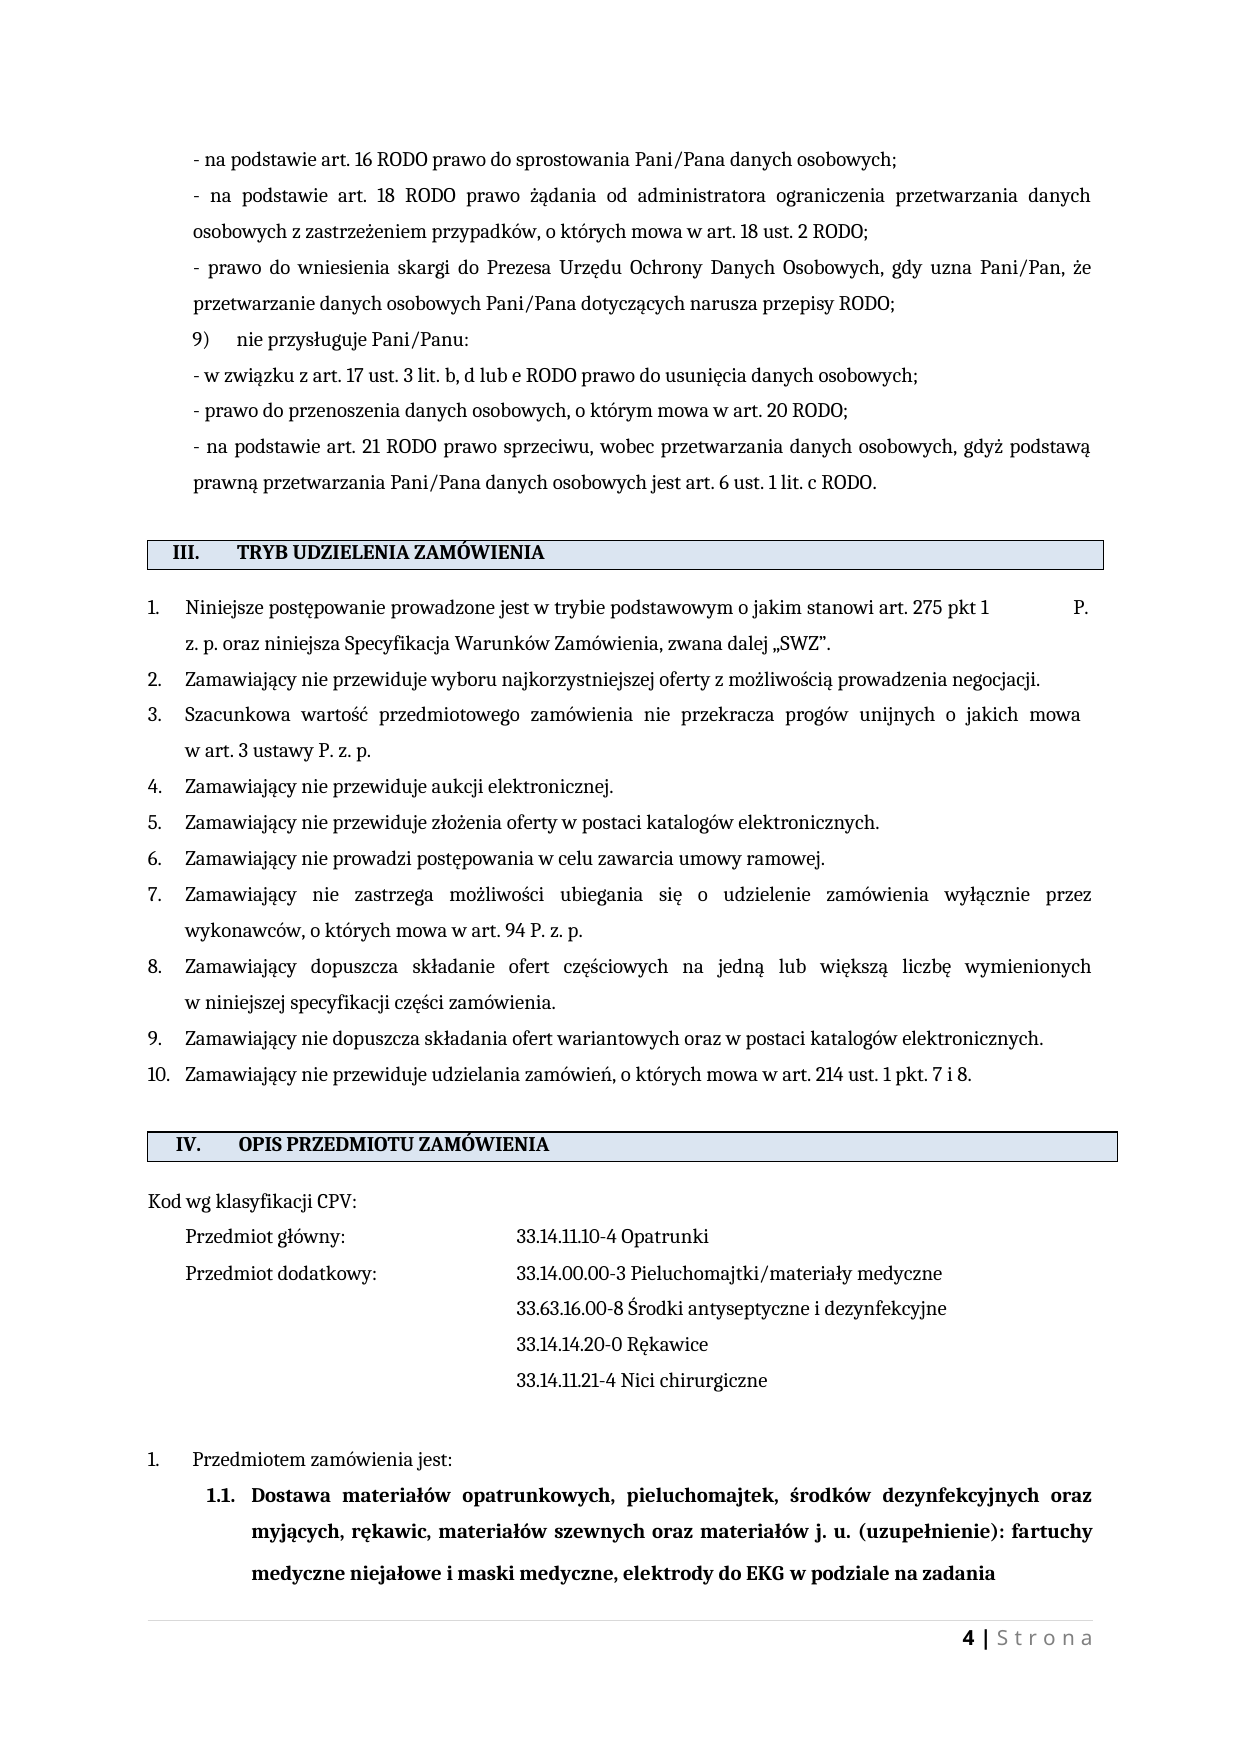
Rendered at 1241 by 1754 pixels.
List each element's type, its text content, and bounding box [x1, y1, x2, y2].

list Zamawiający nie zastrzega możliwości ubiegania się o udzielenie zamówienia wyłącznie przez wykonawców, o których mowa w art. 94 P. z. p. [148, 883, 1093, 943]
text Przedmiot dodatkowy: 33.14.00.00-3 Pieluchomajtki/materiały medyczne [185, 1261, 1093, 1285]
list - w związku z art. 17 ust. 3 lit. b, d lub e RODO prawo do usunięcia danych osobowych; [193, 363, 1093, 387]
list Szacunkowa wartość przedmiotowego zamówienia nie przekracza progów unijnych o jakich mowa w art. 3 ustawy P. z. p. [148, 703, 1093, 763]
list - prawo do przenoszenia danych osobowych, o którym mowa w art. 20 RODO; [193, 399, 1093, 423]
list Zamawiający nie przewiduje wyboru najkorzystniejszej oferty z możliwością prowadzenia negocjacji. [148, 667, 1093, 691]
list - na podstawie art. 21 RODO prawo sprzeciwu, wobec przetwarzania danych osobowych, gdyż podstawą prawną przetwarzania Pani/Pana danych osobowych jest art. 6 ust. 1 lit. c RODO. [193, 435, 1093, 495]
text Przedmiot główny: 33.14.11.10-4 Opatrunki [185, 1225, 1093, 1249]
table_header OPIS PRZEDMIOTU ZAMÓWIENIA [148, 1133, 1117, 1161]
text Kod wg klasyfikacji CPV: [148, 1189, 1093, 1213]
list Zamawiający dopuszcza składanie ofert częściowych na jedną lub większą liczbę wymienionych w niniejszej specyfikacji części zamówienia. [148, 955, 1093, 1014]
list - na podstawie art. 18 RODO prawo żądania od administratora ograniczenia przetwarzania danych osobowych z zastrzeżeniem przypadków, o których mowa w art. 18 ust. 2 RODO; [193, 183, 1093, 243]
list Zamawiający nie przewiduje złożenia oferty w postaci katalogów elektronicznych. [148, 811, 1093, 835]
list Przedmiotem zamówienia jest: [148, 1448, 1093, 1472]
list Zamawiający nie przewiduje aukcji elektronicznej. [148, 775, 1093, 799]
list Zamawiający nie przewiduje udzielania zamówień, o których mowa w art. 214 ust. 1 pkt. 7 i 8. [148, 1062, 1093, 1086]
list - na podstawie art. 16 RODO prawo do sprostowania Pani/Pana danych osobowych; [193, 148, 1093, 172]
list Zamawiający nie prowadzi postępowania w celu zawarcia umowy ramowej. [148, 847, 1093, 871]
list nie przysługuje Pani/Panu: [192, 327, 1091, 351]
text 33.14.14.20-0 Rękawice [444, 1333, 1093, 1357]
list Niniejsze postępowanie prowadzone jest w trybie podstawowym o jakim stanowi art. 275 pkt 1 P. z. p. oraz niniejsza Specyfikacja Warunków Zamówienia, zwana dalej „SWZ”. [148, 595, 1093, 655]
list - prawo do wniesienia skargi do Prezesa Urzędu Ochrony Danych Osobowych, gdy uzna Pani/Pan, że przetwarzanie danych osobowych Pani/Pana dotyczących narusza przepisy RODO; [193, 255, 1093, 315]
list Zamawiający nie dopuszcza składania ofert wariantowych oraz w postaci katalogów elektronicznych. [148, 1027, 1093, 1051]
table_header TRYB UDZIELENIA ZAMÓWIENIA [148, 541, 1103, 569]
text 33.14.11.21-4 Nici chirurgiczne [516, 1369, 1093, 1393]
list Dostawa materiałów opatrunkowych, pieluchomajtek, środków dezynfekcyjnych oraz myjących, rękawic, materiałów szewnych oraz materiałów j. u. (uzupełnienie): fartuchy medyczne niejałowe i maski medyczne, elektrody do EKG w podziale na zadania [207, 1484, 1093, 1587]
text 33.63.16.00-8 Środki antyseptyczne i dezynfekcyjne [480, 1297, 1093, 1321]
